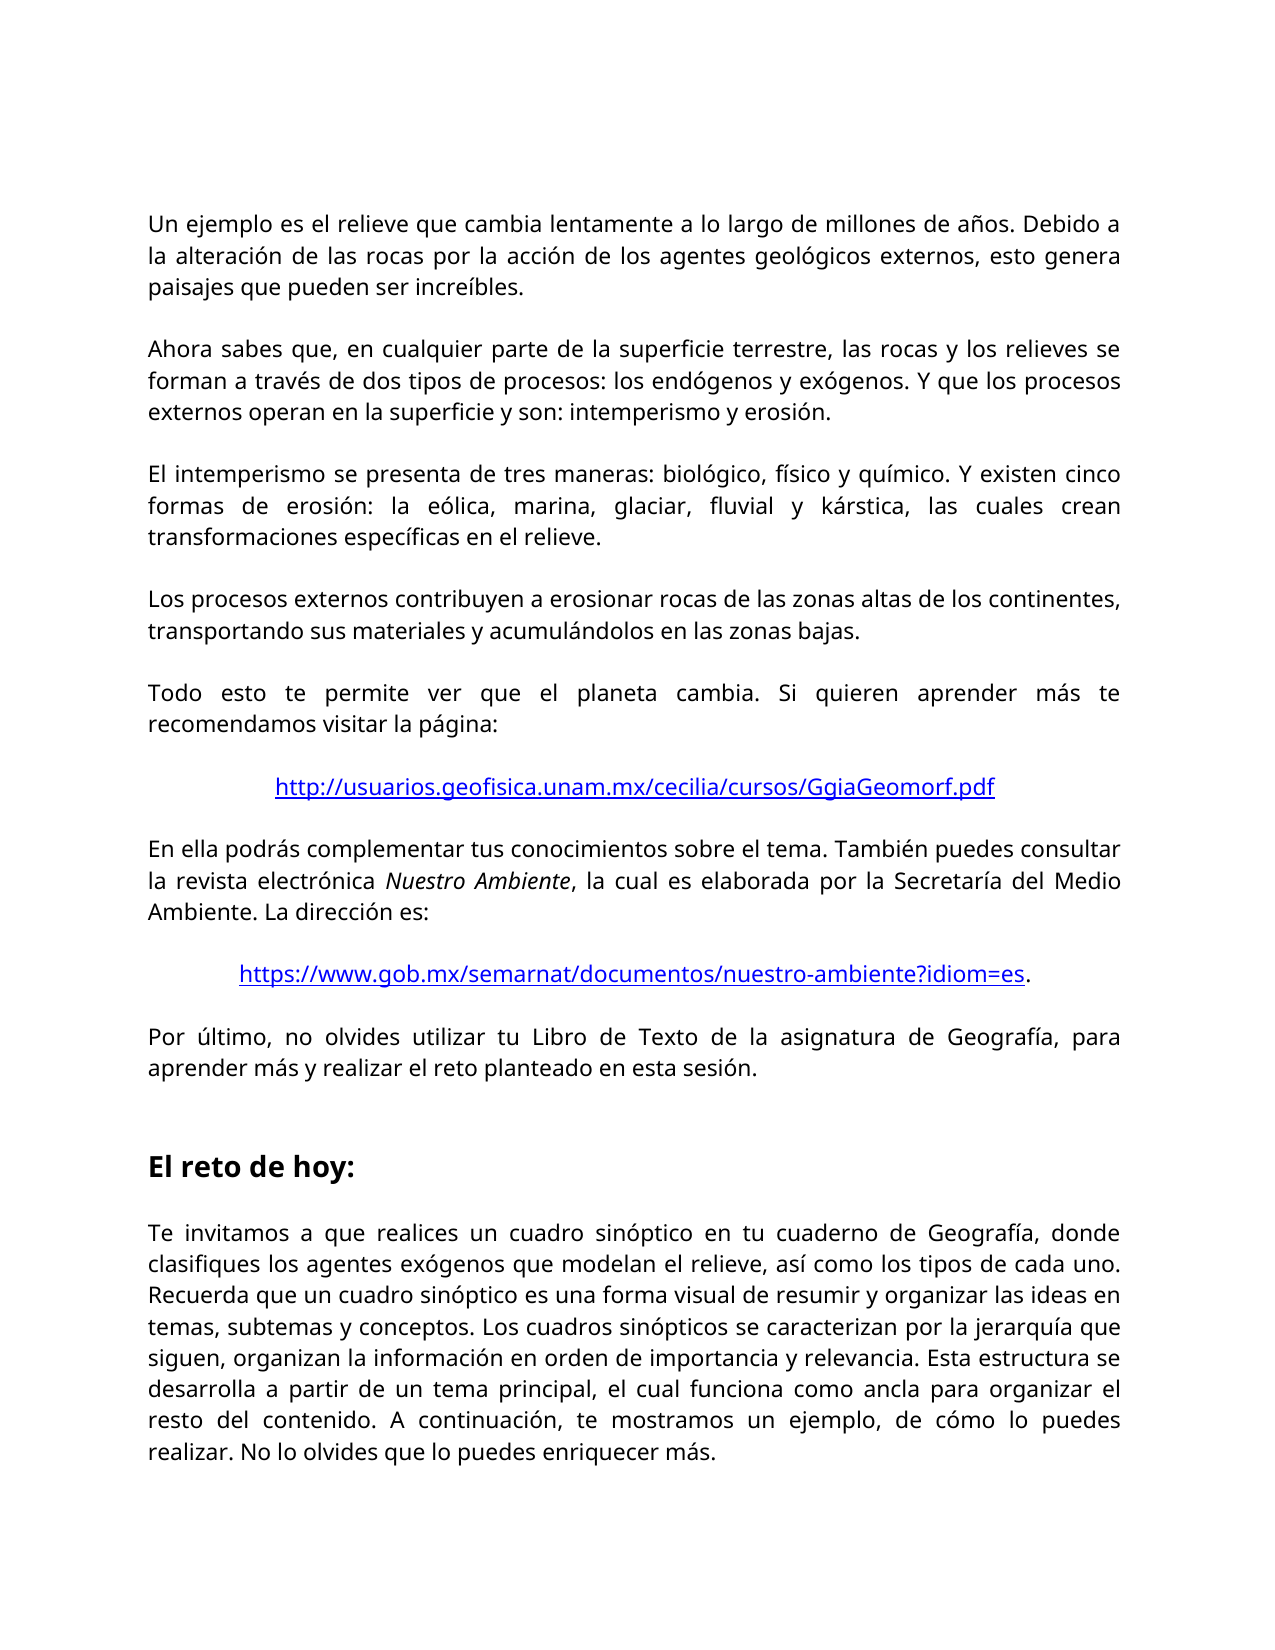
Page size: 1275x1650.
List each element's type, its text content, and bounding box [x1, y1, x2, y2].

text Te invitamos a que realices un cuadro sinóptico en tu cuaderno de Geografía, donde clasifiques los agentes exógenos que modelan el relieve, así como los tipos de cada uno. Recuerda que un cuadro sinóptico es una forma visual de resumir y organizar las ideas en temas, subtemas y conceptos. Los cuadros sinópticos se caracterizan por la jerarquía que siguen, organizan la información en orden de importancia y relevancia. Esta estructura se desarrolla a partir de un tema principal, el cual funciona como ancla para organizar el resto del contenido. A continuación, te mostramos un ejemplo, de cómo lo puedes realizar. No lo olvides que lo puedes enriquecer más. [148, 1217, 1122, 1467]
text Los procesos externos contribuyen a erosionar rocas de las zonas altas de los continentes, transportando sus materiales y acumulándolos en las zonas bajas. [148, 583, 1122, 646]
text El intemperismo se presenta de tres maneras: biológico, físico y químico. Y existen cinco formas de erosión: la eólica, marina, glaciar, fluvial y kárstica, las cuales crean transformaciones específicas en el relieve. [148, 458, 1122, 552]
text En ella podrás complementar tus conocimientos sobre el tema. También puedes consultar la revista electrónica Nuestro Ambiente, la cual es elaborada por la Secretaría del Medio Ambiente. La dirección es: [148, 833, 1122, 927]
text El reto de hoy: [148, 1146, 1127, 1186]
text Por último, no olvides utilizar tu Libro de Texto de la asignatura de Geografía, para aprender más y realizar el reto planteado en esta sesión. [148, 1021, 1122, 1083]
text https://www.gob.mx/semarnat/documentos/nuestro-ambiente?idiom=es. [148, 958, 1122, 990]
text http://usuarios.geofisica.unam.mx/cecilia/cursos/GgiaGeomorf.pdf [148, 771, 1122, 802]
text Ahora sabes que, en cualquier parte de la superficie terrestre, las rocas y los relieves se forman a través de dos tipos de procesos: los endógenos y exógenos. Y que los procesos externos operan en la superficie y son: intemperismo y erosión. [148, 333, 1122, 427]
text Todo esto te permite ver que el planeta cambia. Si quieren aprender más te recomendamos visitar la página: [148, 677, 1122, 740]
text Un ejemplo es el relieve que cambia lentamente a lo largo de millones de años. Debido a la alteración de las rocas por la acción de los agentes geológicos externos, esto genera paisajes que pueden ser increíbles. [148, 208, 1122, 302]
